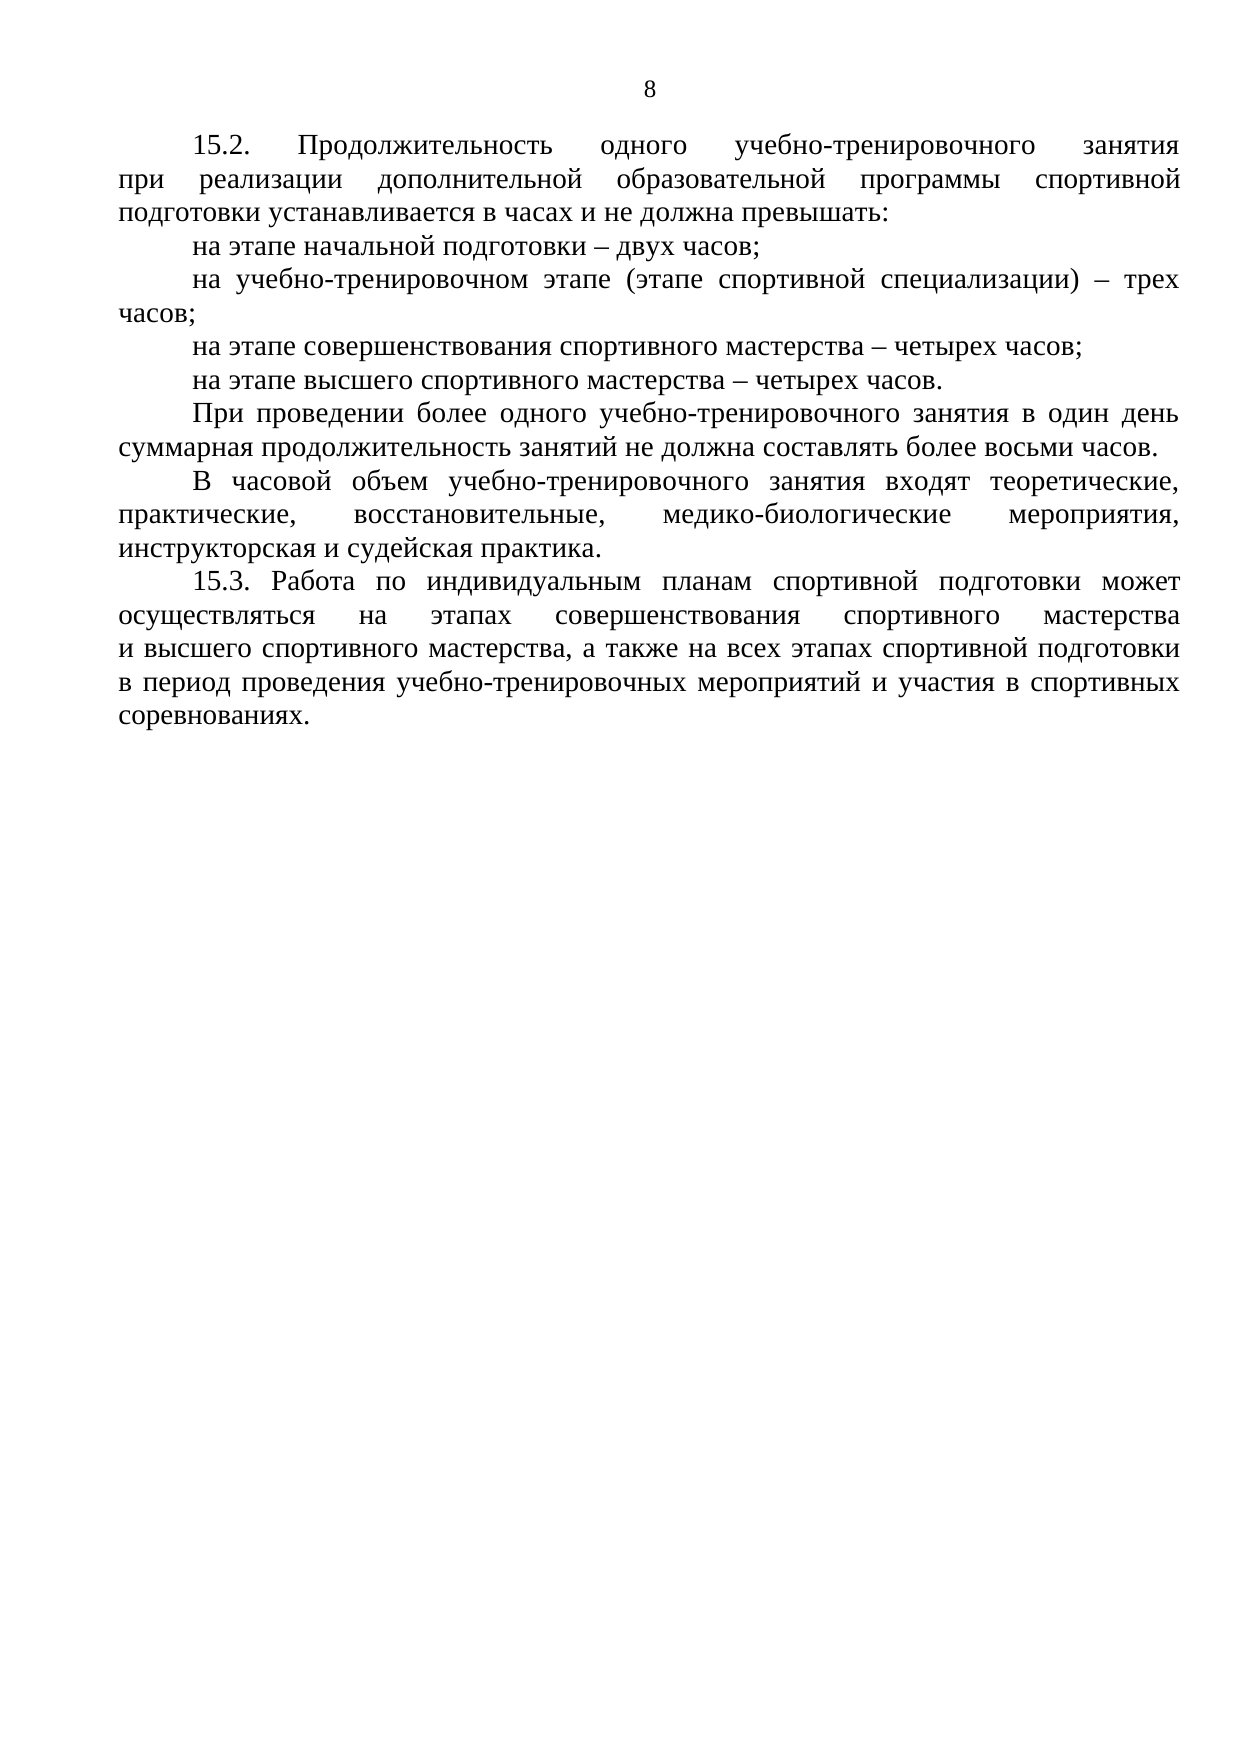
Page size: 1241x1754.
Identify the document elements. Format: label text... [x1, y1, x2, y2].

text 15.3. Работа по индивидуальным планам спортивной подготовки может осуществляться на этапах совершенствования спортивного мастерства и высшего спортивного мастерства, а также на всех этапах спортивной подготовки в период проведения учебно-тренировочных мероприятий и участия в спортивных соревнованиях. [118, 563, 1181, 731]
text на этапе начальной подготовки – двух часов; [118, 228, 1181, 261]
text В часовой объем учебно-тренировочного занятия входят теоретические, практические, восстановительные, медико-биологические мероприятия, инструкторская и судейская практика. [118, 463, 1181, 563]
text При проведении более одного учебно-тренировочного занятия в один день суммарная продолжительность занятий не должна составлять более восьми часов. [118, 396, 1181, 463]
text 15.2. Продолжительность одного учебно-тренировочного занятия при реализации дополнительной образовательной программы спортивной подготовки устанавливается в часах и не должна превышать: [118, 127, 1181, 228]
text на этапе высшего спортивного мастерства – четырех часов. [118, 362, 1181, 396]
text на учебно-тренировочном этапе (этапе спортивной специализации) – трех часов; [118, 261, 1181, 328]
text на этапе совершенствования спортивного мастерства – четырех часов; [118, 328, 1181, 362]
